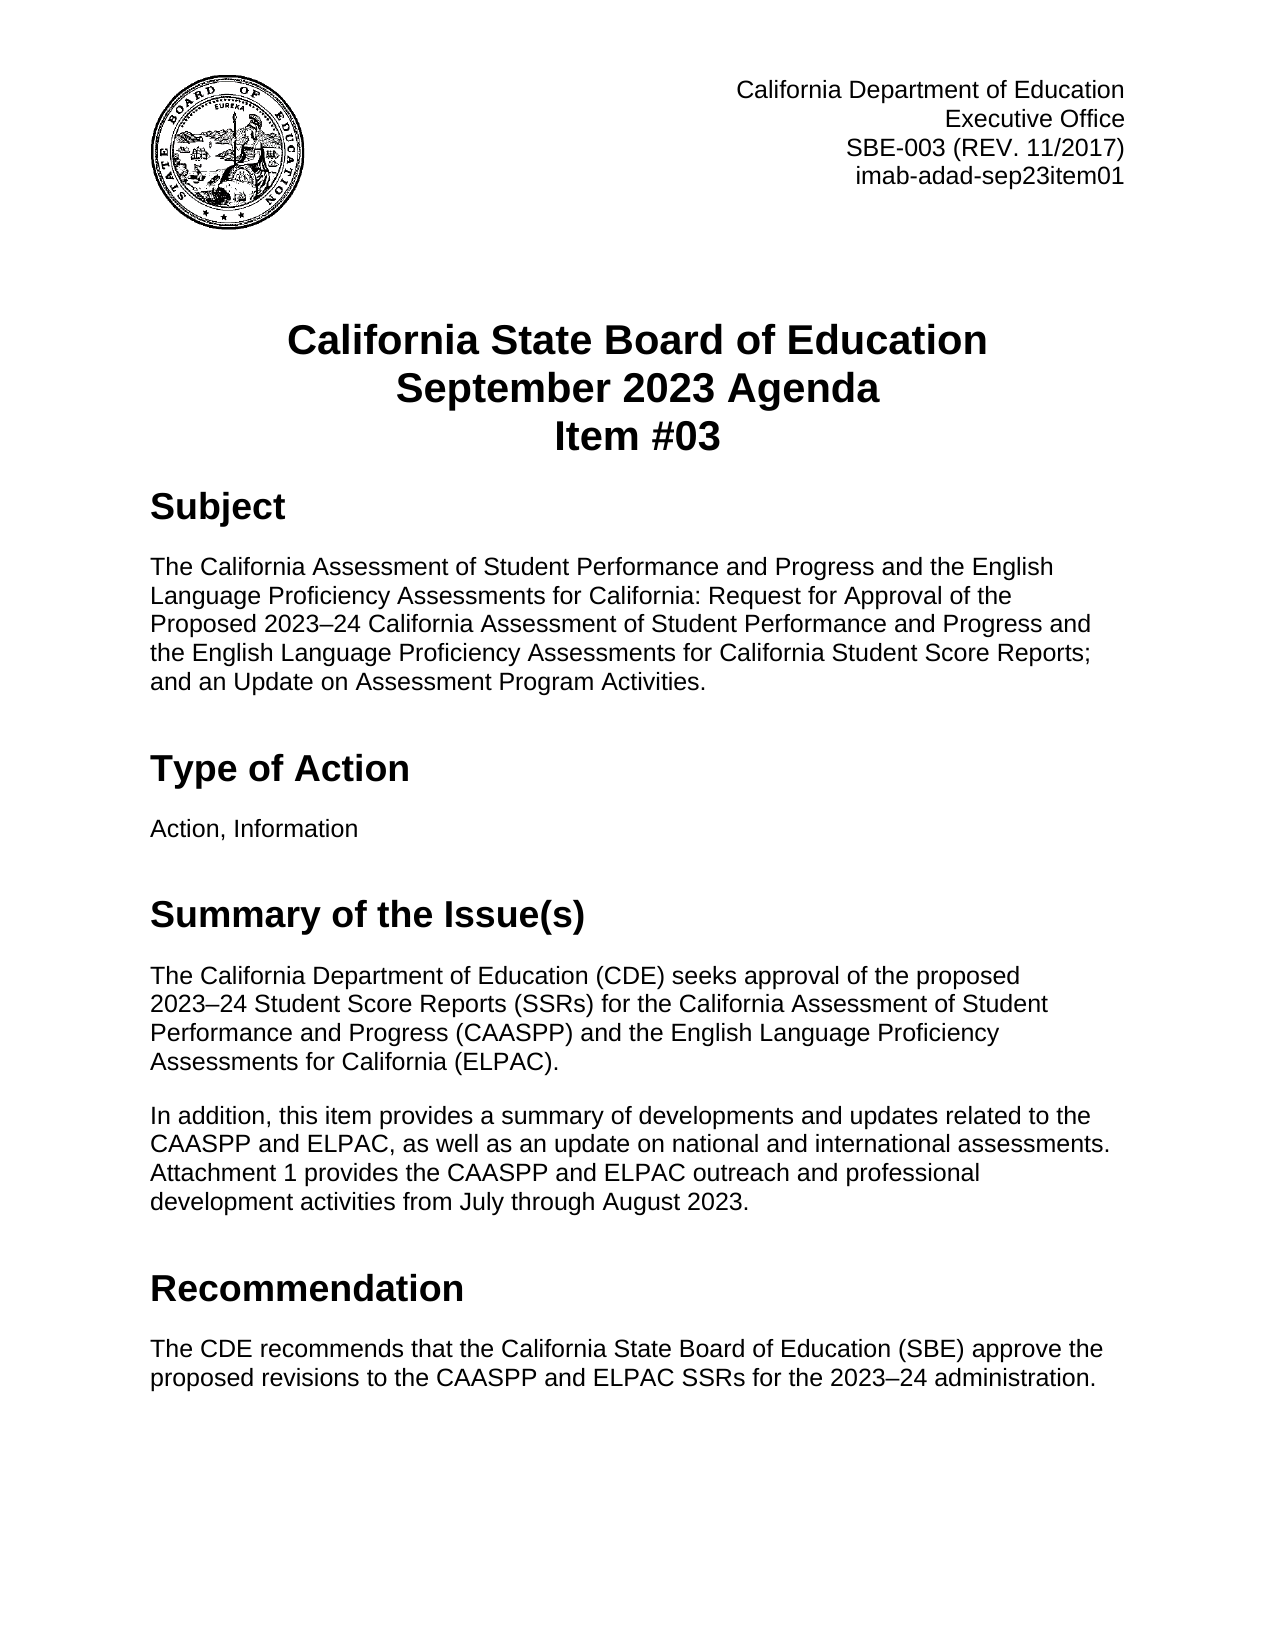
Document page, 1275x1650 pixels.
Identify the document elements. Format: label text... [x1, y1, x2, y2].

subtitle Subject [150, 484, 1125, 527]
text imab-adad-sep23item01 [675, 161, 1125, 190]
text The CDE recommends that the California State Board of Education (SBE) approve the proposed revisions to the CAASPP and ELPAC SSRs for the 2023–24 administration. [150, 1334, 1125, 1391]
text The California Department of Education (CDE) seeks approval of the proposed 2023–24 Student Score Reports (SSRs) for the California Assessment of Student Performance and Progress (CAASPP) and the English Language Proficiency Assessments for California (ELPAC). [150, 961, 1125, 1076]
text Executive Office [675, 104, 1125, 132]
text California Department of Education [675, 75, 1125, 104]
text The California Assessment of Student Performance and Progress and the English Language Proficiency Assessments for California: Request for Approval of the Proposed 2023–24 California Assessment of Student Performance and Progress and the English Language Proficiency Assessments for California Student Score Reports; and an Update on Assessment Program Activities. [150, 552, 1125, 696]
text In addition, this item provides a summary of developments and updates related to the CAASPP and ELPAC, as well as an update on national and international assessments. Attachment 1 provides the CAASPP and ELPAC outreach and professional development activities from July through August 2023. [150, 1101, 1125, 1216]
text Action, Information [150, 814, 1125, 843]
subtitle California State Board of Education September 2023 Agenda Item #03 [150, 315, 1125, 459]
subtitle Recommendation [150, 1266, 1125, 1309]
subtitle Summary of the Issue(s) [150, 893, 1125, 936]
subtitle Type of Action [150, 746, 1125, 789]
text SBE-003 (REV. 11/2017) [675, 132, 1125, 161]
picture [150, 75, 305, 230]
